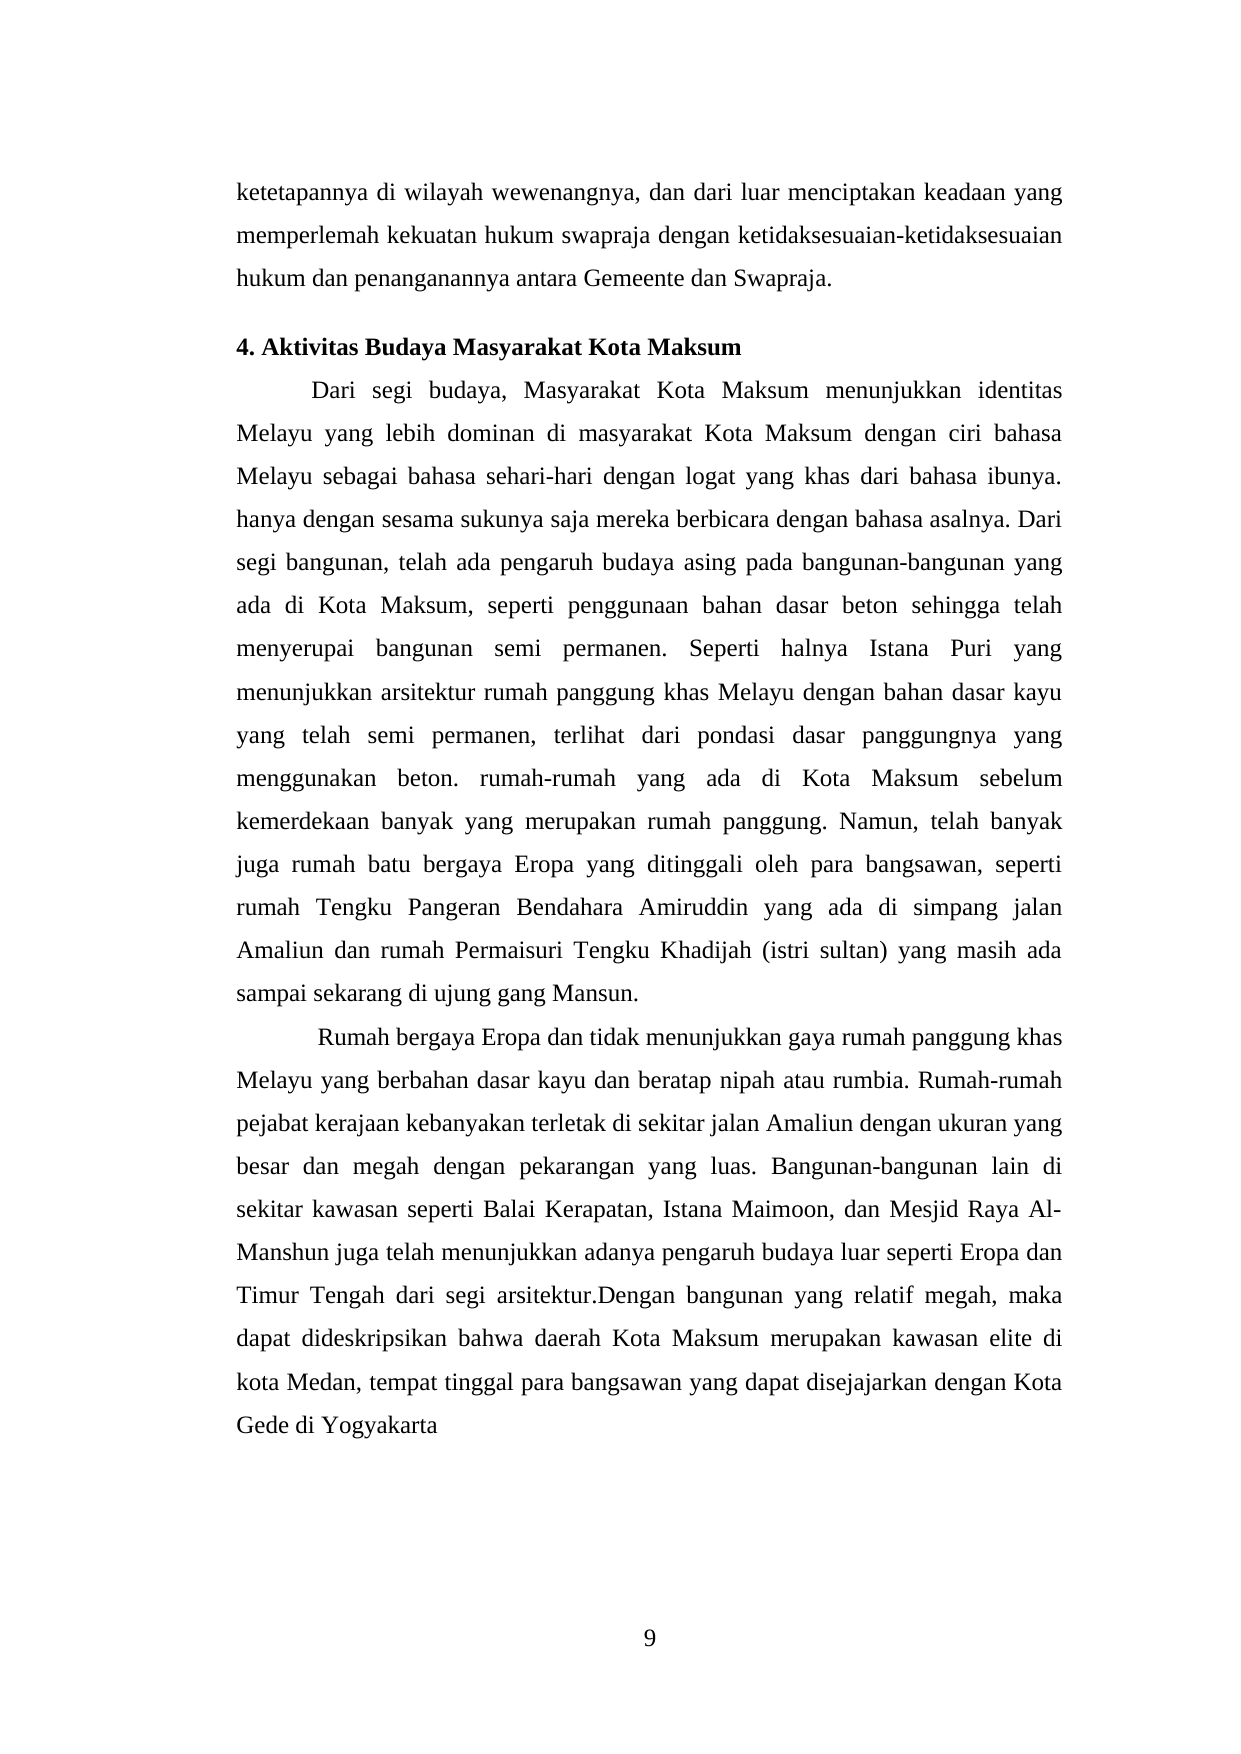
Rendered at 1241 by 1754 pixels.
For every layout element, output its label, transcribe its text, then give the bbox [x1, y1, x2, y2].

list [236, 177, 1063, 292]
list Dari segi budaya, Masyarakat Kota Maksum menunjukkan identitas Melayu yang lebih dominan di masyarakat Kota Maksum dengan ciri bahasa Melayu sebagai bahasa sehari-hari dengan logat yang khas dari bahasa ibunya. hanya dengan sesama sukunya saja mereka berbicara dengan bahasa asalnya. Dari segi bangunan, telah ada pengaruh budaya asing pada bangunan-bangunan yang ada di Kota Maksum, seperti penggunaan bahan dasar beton sehingga telah menyerupai bangunan semi permanen. Seperti halnya Istana Puri yang menunjukkan arsitektur rumah panggung khas Melayu dengan bahan dasar kayu yang telah semi permanen, terlihat dari pondasi dasar panggungnya yang menggunakan beton. rumah-rumah yang ada di Kota Maksum sebelum kemerdekaan banyak yang merupakan rumah panggung. Namun, telah banyak juga rumah batu bergaya Eropa yang ditinggali oleh para bangsawan, seperti rumah Tengku Pangeran Bendahara Amiruddin yang ada di simpang jalan Amaliun dan rumah Permaisuri Tengku Khadijah (istri sultan) yang masih ada sampai sekarang di ujung gang Mansun. [236, 375, 1063, 1007]
text 4. Aktivitas Budaya Masyarakat Kota Maksum [236, 332, 1063, 360]
list Rumah bergaya Eropa dan tidak menunjukkan gaya rumah panggung khas Melayu yang berbahan dasar kayu dan beratap nipah atau rumbia. Rumah-rumah pejabat kerajaan kebanyakan terletak di sekitar jalan Amaliun dengan ukuran yang besar dan megah dengan pekarangan yang luas. Bangunan-bangunan lain di sekitar kawasan seperti Balai Kerapatan, Istana Maimoon, dan Mesjid Raya Al-Manshun juga telah menunjukkan adanya pengaruh budaya luar seperti Eropa dan Timur Tengah dari segi arsitektur.Dengan bangunan yang relatif megah, maka dapat dideskripsikan bahwa daerah Kota Maksum merupakan kawasan elite di kota Medan, tempat tinggal para bangsawan yang dapat disejajarkan dengan Kota Gede di Yogyakarta [236, 1022, 1063, 1438]
